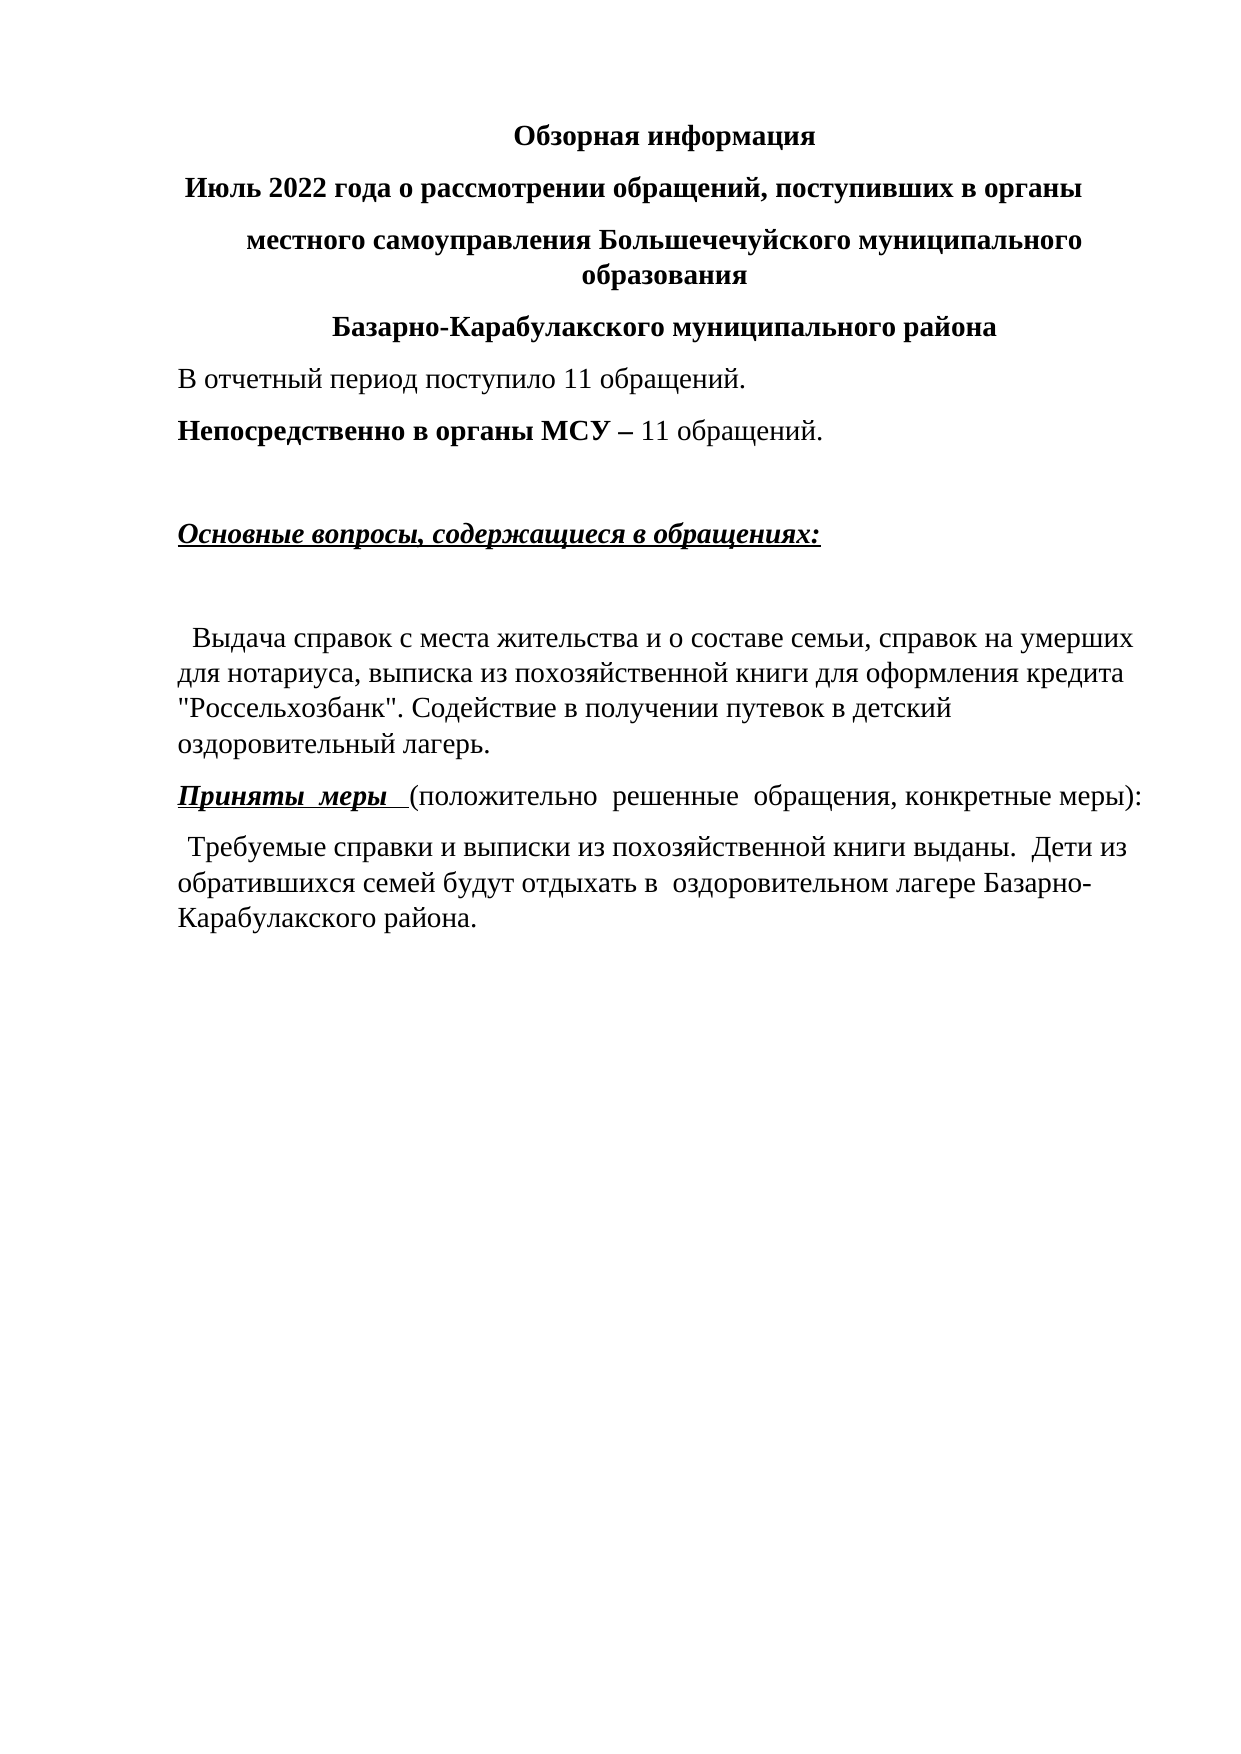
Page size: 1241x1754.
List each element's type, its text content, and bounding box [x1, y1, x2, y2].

text Базарно-Карабулакского муниципального района [177, 309, 1152, 342]
text Непосредственно в органы МСУ – 11 обращений. [177, 413, 1152, 446]
text местного самоуправления Большечечуйского муниципального образования [177, 222, 1152, 291]
text Обзорная информация [177, 118, 1152, 152]
text Требуемые справки и выписки из похозяйственной книги выданы. Дети из обратившихся семей будут отдыхать в оздоровительном лагере Базарно-Карабулакского района. [177, 829, 1152, 933]
text Приняты меры (положительно решенные обращения, конкретные меры): [177, 778, 1152, 811]
text Основные вопросы, содержащиеся в обращениях: [177, 516, 1152, 550]
text Выдача справок с места жительства и о составе семьи, справок на умерших для нотариуса, выписка из похозяйственной книги для оформления кредита "Россельхозбанк". Содействие в получении путевок в детский оздоровительный лагерь. [177, 620, 1152, 759]
text В отчетный период поступило 11 обращений. [177, 361, 1152, 394]
text Июль 2022 года о рассмотрении обращений, поступивших в органы [177, 170, 1152, 203]
